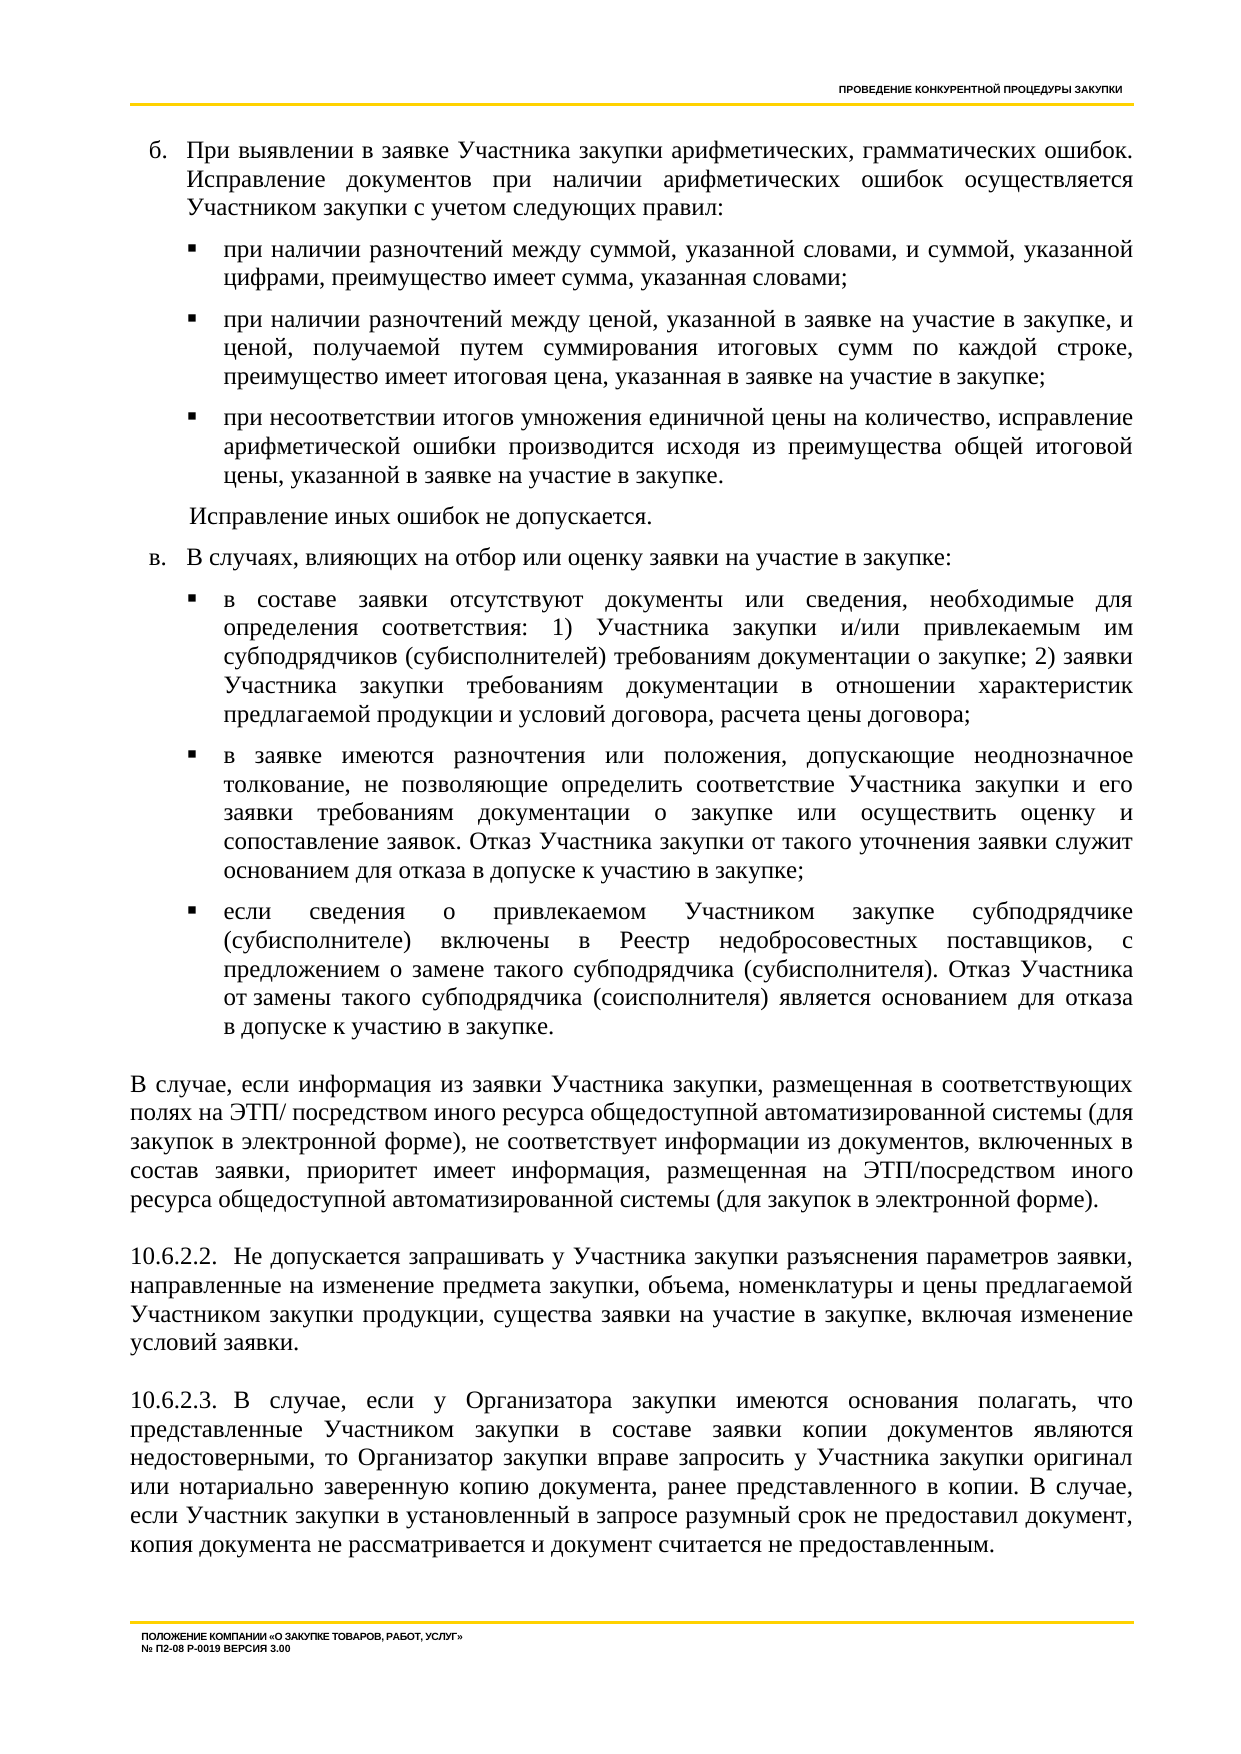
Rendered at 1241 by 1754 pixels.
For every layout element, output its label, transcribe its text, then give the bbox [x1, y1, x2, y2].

list При выявлении в заявке Участника закупки арифметических, грамматических ошибок. Исправление документов при наличии арифметических ошибок осуществляется Участником закупки с учетом следующих правил: [149, 135, 1134, 221]
list в составе заявки отсутствуют документы или сведения, необходимые для определения соответствия: 1) Участника закупки и/или привлекаемым им субподрядчиков (субисполнителей) требованиям документации о закупке; 2) заявки Участника закупки требованиям документации в отношении характеристик предлагаемой продукции и условий договора, расчета цены договора; [186, 584, 1134, 727]
list в заявке имеются разночтения или положения, допускающие неоднозначное толкование, не позволяющие определить соответствие Участника закупки и его заявки требованиям документации о закупке или осуществить оценку и сопоставление заявок. Отказ Участника закупки от такого уточнения заявки служит основанием для отказа в допуске к участию в закупке; [186, 740, 1134, 884]
list Не допускается запрашивать у Участника закупки разъяснения параметров заявки, направленные на изменение предмета закупки, объема, номенклатуры и цены предлагаемой Участником закупки продукции, существа заявки на участие в закупке, включая изменение условий заявки. [130, 1241, 1134, 1356]
list В случаях, влияющих на отбор или оценку заявки на участие в закупке: [149, 542, 1134, 571]
list при наличии разночтений между ценой, указанной в заявке на участие в закупке, и ценой, получаемой путем суммирования итоговых сумм по каждой строке, преимущество имеет итоговая цена, указанная в заявке на участие в закупке; [186, 304, 1134, 390]
text Исправление иных ошибок не допускается. [189, 501, 1134, 530]
list если сведения о привлекаемом Участником закупке субподрядчике (субисполнителе) включены в Реестр недобросовестных поставщиков, с предложением о замене такого субподрядчика (субисполнителя). Отказ Участника от замены такого субподрядчика (соисполнителя) является основанием для отказа в допуске к участию в закупке. [186, 896, 1134, 1040]
list при наличии разночтений между суммой, указанной словами, и суммой, указанной цифрами, преимущество имеет сумма, указанная словами; [186, 234, 1134, 291]
text В случае, если информация из заявки Участника закупки, размещенная в соответствующих полях на ЭТП/ посредством иного ресурса общедоступной автоматизированной системы (для закупок в электронной форме), не соответствует информации из документов, включенных в состав заявки, приоритет имеет информация, размещенная на ЭТП/посредством иного ресурса общедоступной автоматизированной системы (для закупок в электронной форме). [130, 1069, 1134, 1212]
list при несоответствии итогов умножения единичной цены на количество, исправление арифметической ошибки производится исходя из преимущества общей итоговой цены, указанной в заявке на участие в закупке. [186, 402, 1134, 489]
list В случае, если у Организатора закупки имеются основания полагать, что представленные Участником закупки в составе заявки копии документов являются недостоверными, то Организатор закупки вправе запросить у Участника закупки оригинал или нотариально заверенную копию документа, ранее представленного в копии. В случае, если Участник закупки в установленный в запросе разумный срок не предоставил документ, копия документа не рассматривается и документ считается не предоставленным. [130, 1385, 1134, 1557]
